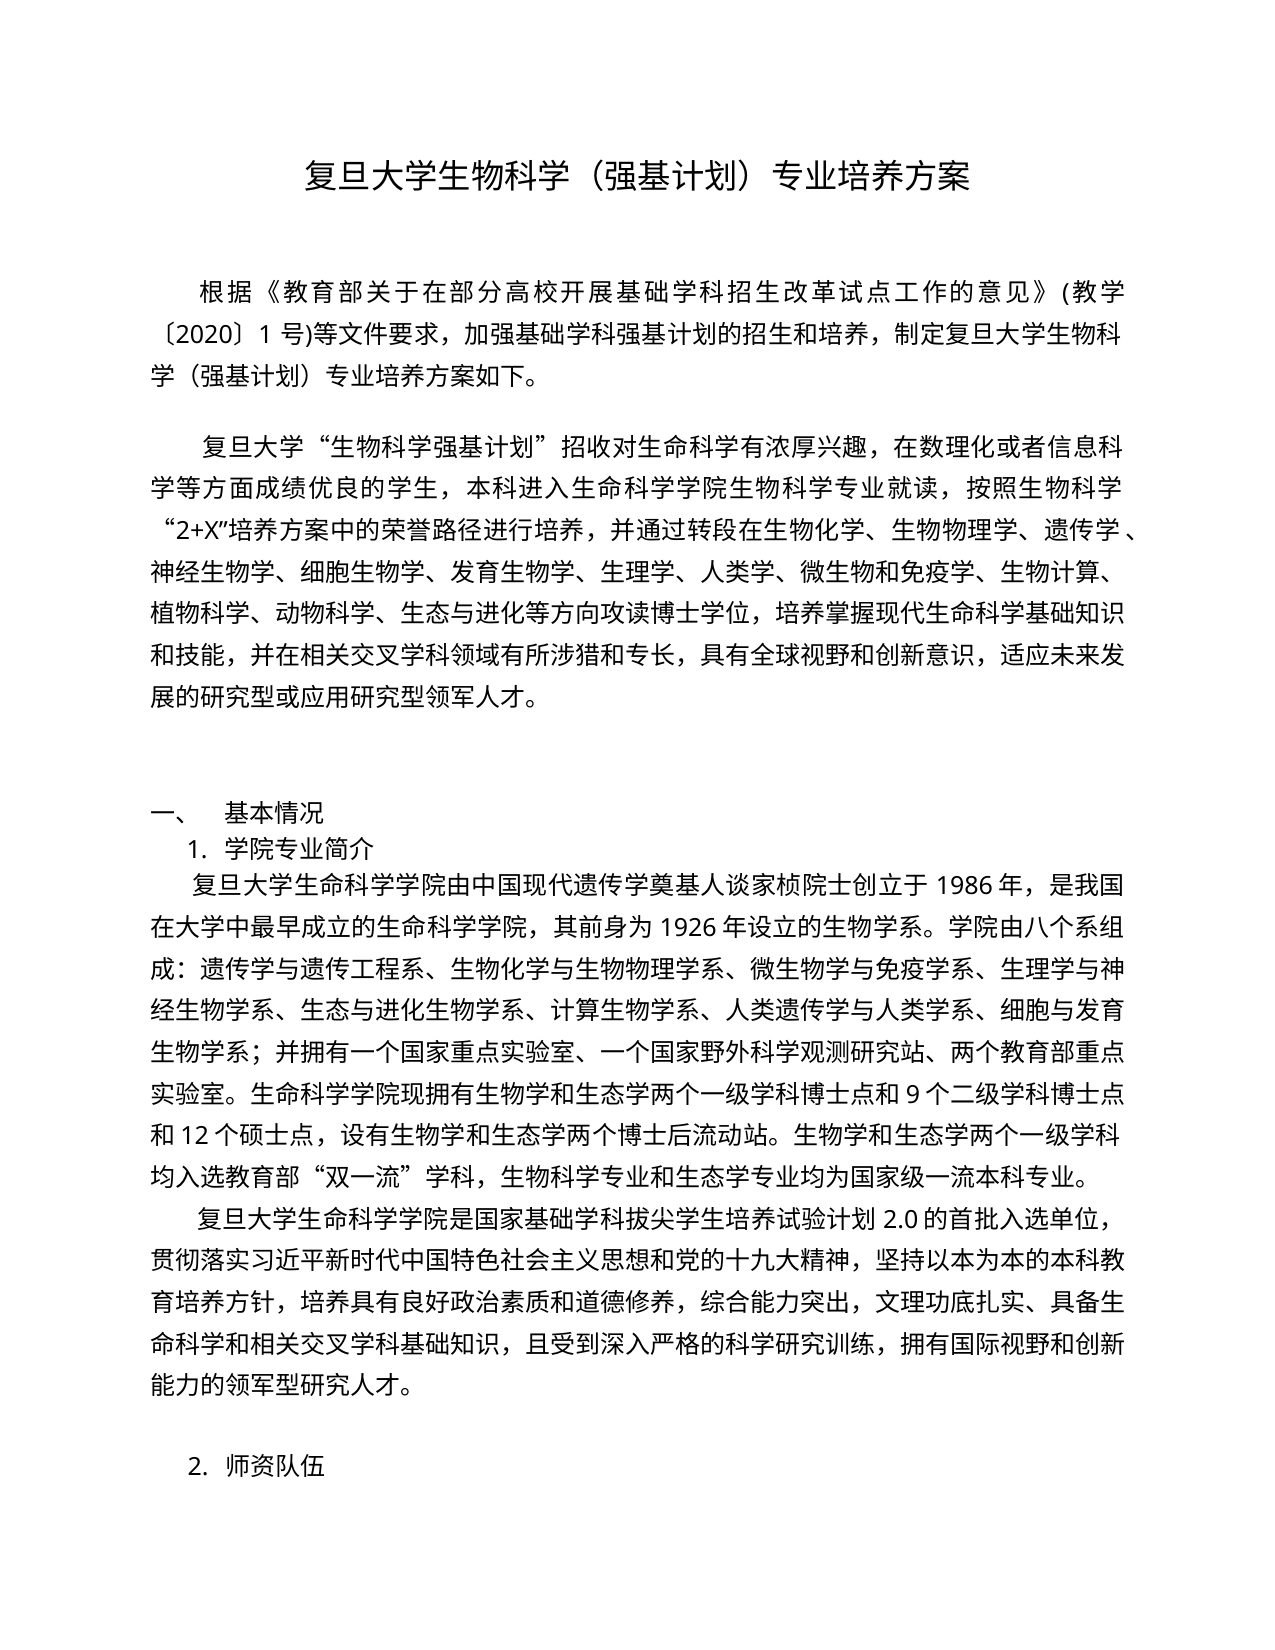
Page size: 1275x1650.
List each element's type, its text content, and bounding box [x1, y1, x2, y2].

list 基本情况 [150, 793, 1125, 829]
text 复旦大学生物科学（强基计划）专业培养方案 [150, 150, 1125, 198]
text 复旦大学生命科学学院是国家基础学科拔尖学生培养试验计划2.0的首批入选单位，贯彻落实习近平新时代中国特色社会主义思想和党的十九大精神，坚持以本为本的本科教育培养方针，培养具有良好政治素质和道德修养，综合能力突出，文理功底扎实、具备生命科学和相关交叉学科基础知识，且受到深入严格的科学研究训练，拥有国际视野和创新能力的领军型研究人才。 [150, 1199, 1125, 1402]
text 复旦大学生命科学学院由中国现代遗传学奠基人谈家桢院士创立于1986年，是我国在大学中最早成立的生命科学学院，其前身为1926年设立的生物学系。学院由八个系组成：遗传学与遗传工程系、生物化学与生物物理学系、微生物学与免疫学系、生理学与神经生物学系、生态与进化生物学系、计算生物学系、人类遗传学与人类学系、细胞与发育生物学系；并拥有一个国家重点实验室、一个国家野外科学观测研究站、两个教育部重点实验室。生命科学学院现拥有生物学和生态学两个一级学科博士点和9个二级学科博士点和12个硕士点，设有生物学和生态学两个博士后流动站。生物学和生态学两个一级学科均入选教育部“双一流”学科，生物科学专业和生态学专业均为国家级一流本科专业。 [150, 866, 1125, 1194]
list 师资队伍 [187, 1447, 1125, 1483]
list 学院专业简介 [186, 829, 1125, 866]
text 根据《教育部关于在部分高校开展基础学科招生改革试点工作的意见》(教学〔2020〕1 号)等文件要求，加强基础学科强基计划的招生和培养，制定复旦大学生物科学（强基计划）专业培养方案如下。 [150, 273, 1125, 392]
text 复旦大学“生物科学强基计划”招收对生命科学有浓厚兴趣，在数理化或者信息科学等方面成绩优良的学生，本科进入生命科学学院生物科学专业就读，按照生物科学“2+X”培养方案中的荣誉路径进行培养，并通过转段在生物化学、生物物理学、遗传学、神经生物学、细胞生物学、发育生物学、生理学、人类学、微生物和免疫学、生物计算、植物科学、动物科学、生态与进化等方向攻读博士学位，培养掌握现代生命科学基础知识和技能，并在相关交叉学科领域有所涉猎和专长，具有全球视野和创新意识，适应未来发展的研究型或应用研究型领军人才。 [150, 427, 1125, 713]
